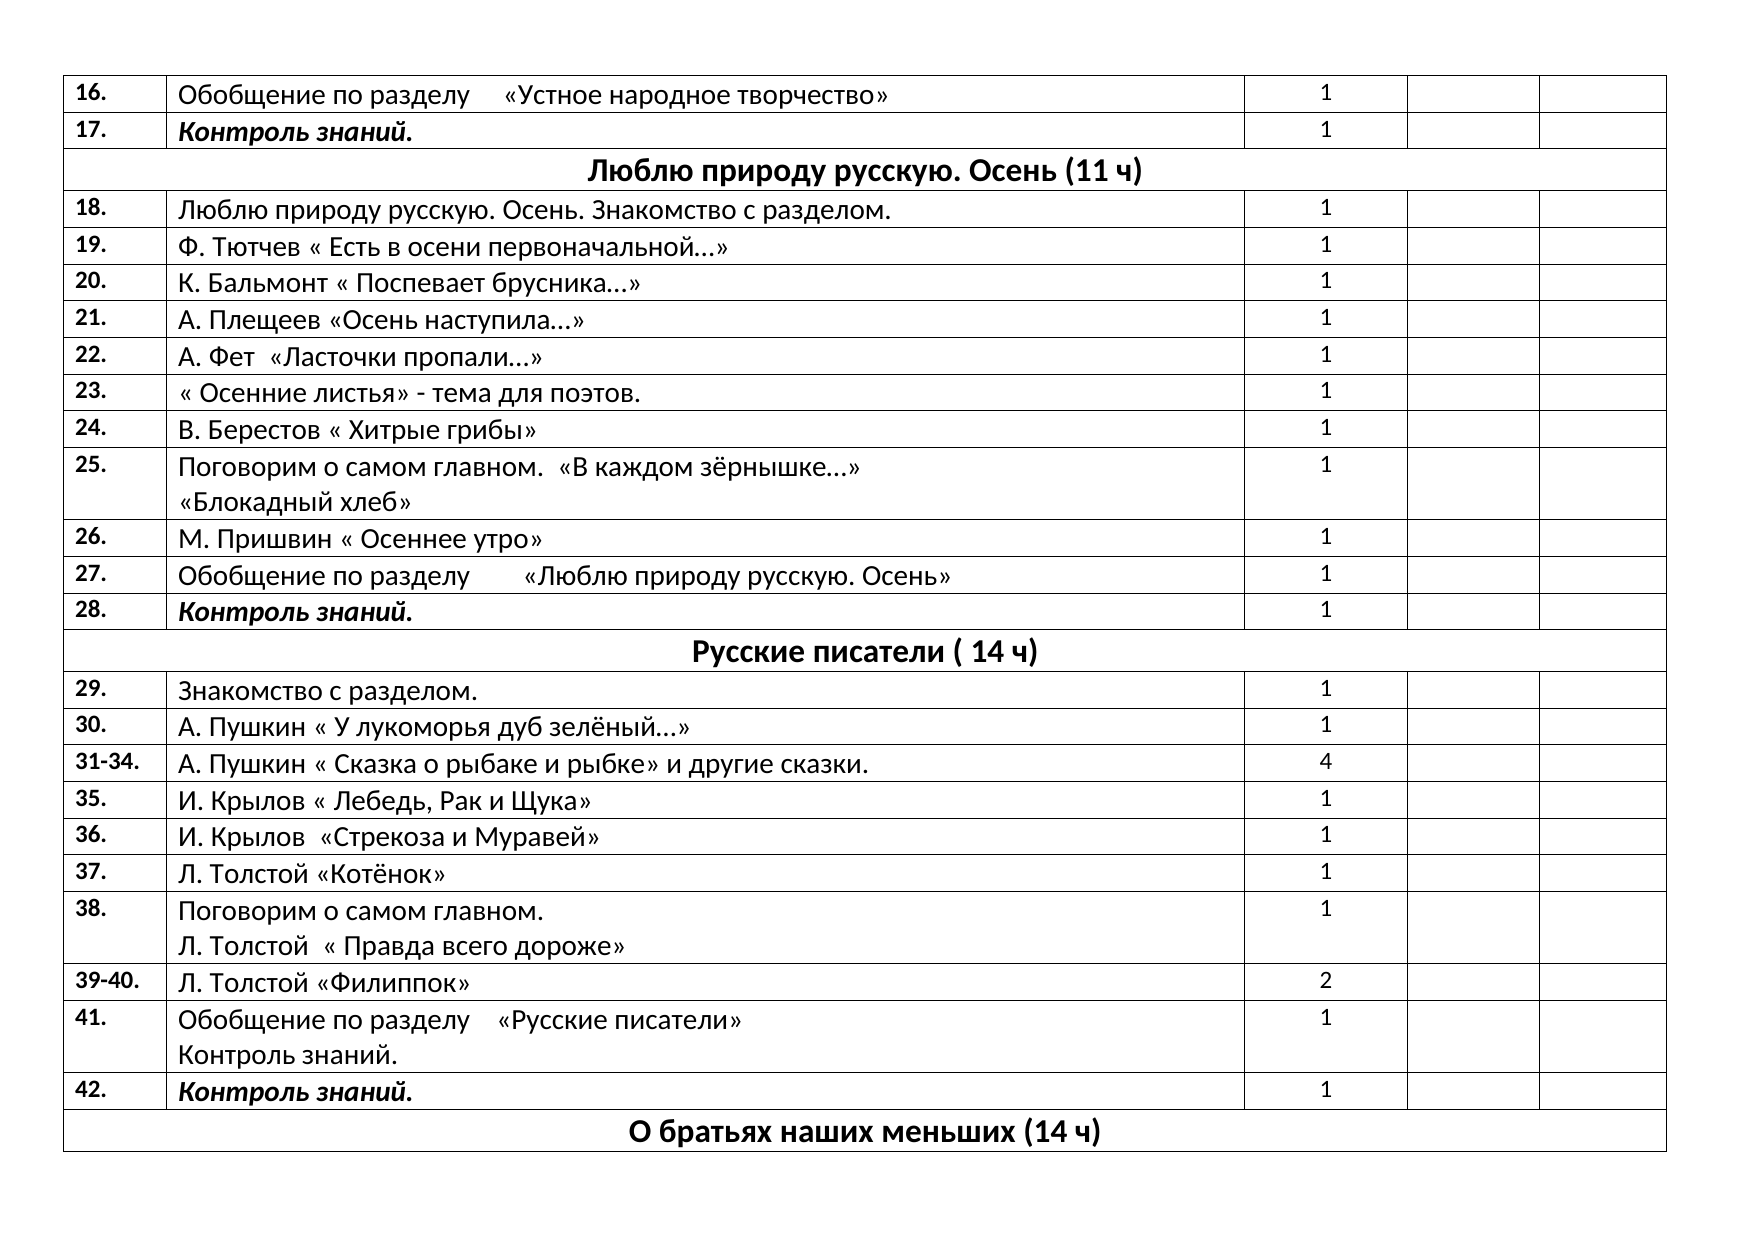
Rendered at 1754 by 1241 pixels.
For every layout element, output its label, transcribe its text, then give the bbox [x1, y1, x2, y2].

table_cell 1 [1245, 265, 1407, 300]
table_cell [1540, 448, 1666, 519]
table_cell 1 [1245, 375, 1407, 410]
table_cell О братьях наших меньших (14 ч) [64, 1110, 1666, 1151]
table_cell [1408, 672, 1539, 707]
table_cell [1408, 892, 1539, 963]
table_cell 1 [1245, 411, 1407, 447]
table_cell [1408, 448, 1539, 519]
table_cell [1408, 782, 1539, 817]
table_cell [1540, 228, 1666, 263]
table_cell Русские писатели ( 14 ч) [64, 630, 1666, 671]
table_cell [1408, 191, 1539, 227]
table_cell 31-34. [64, 745, 166, 781]
table_cell [1540, 191, 1666, 227]
table_cell 38. [64, 892, 166, 963]
table_cell [1540, 672, 1666, 707]
table_cell Люблю природу русскую. Осень (11 ч) [64, 149, 1666, 190]
table_cell [1408, 265, 1539, 300]
table_cell [1408, 338, 1539, 373]
table_cell [1408, 411, 1539, 447]
table_cell [1540, 113, 1666, 148]
table_cell Л. Толстой «Филиппок» [167, 964, 1244, 1000]
table_cell [1408, 594, 1539, 629]
table_cell 1 [1245, 76, 1407, 112]
table_cell 22. [64, 338, 166, 373]
table_cell Поговорим о самом главном. Л. Толстой « Правда всего дороже» [167, 892, 1244, 963]
table_cell [1540, 892, 1666, 963]
table_cell 25. [64, 448, 166, 519]
table_cell 1 [1245, 338, 1407, 373]
table_cell 19. [64, 228, 166, 263]
table_cell [1408, 1073, 1539, 1109]
table_cell 1 [1245, 672, 1407, 707]
table_cell Контроль знаний. [167, 594, 1244, 629]
table_cell [1408, 709, 1539, 744]
table_cell 42. [64, 1073, 166, 1109]
table_cell 1 [1245, 594, 1407, 629]
table_cell [1540, 1001, 1666, 1072]
table_cell [1540, 745, 1666, 781]
table_cell Л. Толстой «Котёнок» [167, 855, 1244, 891]
table_cell 1 [1245, 113, 1407, 148]
table_cell « Осенние листья» - тема для поэтов. [167, 375, 1244, 410]
table_cell 2 [1245, 964, 1407, 1000]
table_cell 16. [64, 76, 166, 112]
table_cell 39-40. [64, 964, 166, 1000]
table_cell 28. [64, 594, 166, 629]
table_cell 1 [1245, 448, 1407, 519]
table_cell 1 [1245, 709, 1407, 744]
table_cell 26. [64, 520, 166, 556]
table_cell А. Фет «Ласточки пропали…» [167, 338, 1244, 373]
table_cell [1540, 964, 1666, 1000]
table_cell 1 [1245, 855, 1407, 891]
table_cell [1408, 76, 1539, 112]
table_cell Контроль знаний. [167, 1073, 1244, 1109]
table_cell И. Крылов «Стрекоза и Муравей» [167, 819, 1244, 854]
table_cell 23. [64, 375, 166, 410]
table_cell 35. [64, 782, 166, 817]
table_cell [1540, 265, 1666, 300]
table_cell [1540, 375, 1666, 410]
table_cell [1408, 113, 1539, 148]
table_cell Обобщение по разделу «Русские писатели» Контроль знаний. [167, 1001, 1244, 1072]
table_cell [1540, 1073, 1666, 1109]
table_cell 4 [1245, 745, 1407, 781]
table_cell 1 [1245, 1001, 1407, 1072]
table_cell 37. [64, 855, 166, 891]
table_cell [1408, 375, 1539, 410]
table_cell 17. [64, 113, 166, 148]
table_cell Поговорим о самом главном. «В каждом зёрнышке…» «Блокадный хлеб» [167, 448, 1244, 519]
table_cell 18. [64, 191, 166, 227]
table_cell Ф. Тютчев « Есть в осени первоначальной…» [167, 228, 1244, 263]
table_cell Люблю природу русскую. Осень. Знакомство с разделом. [167, 191, 1244, 227]
table_cell [1408, 964, 1539, 1000]
table_cell [1408, 1001, 1539, 1072]
table_cell 1 [1245, 191, 1407, 227]
table_cell 1 [1245, 819, 1407, 854]
table_cell [1408, 228, 1539, 263]
table_cell [1540, 301, 1666, 337]
table_cell [1540, 819, 1666, 854]
table_cell [1540, 709, 1666, 744]
table_cell Контроль знаний. [167, 113, 1244, 148]
table_cell Обобщение по разделу «Люблю природу русскую. Осень» [167, 557, 1244, 592]
table_cell 1 [1245, 892, 1407, 963]
table_cell 1 [1245, 301, 1407, 337]
table_cell [1408, 855, 1539, 891]
table_cell Знакомство с разделом. [167, 672, 1244, 707]
table_cell 1 [1245, 557, 1407, 592]
table_cell Обобщение по разделу «Устное народное творчество» [167, 76, 1244, 112]
table_cell А. Пушкин « У лукоморья дуб зелёный…» [167, 709, 1244, 744]
table_cell [1408, 520, 1539, 556]
table_cell [1540, 411, 1666, 447]
table_cell [1408, 745, 1539, 781]
table_cell 41. [64, 1001, 166, 1072]
table_cell И. Крылов « Лебедь, Рак и Щука» [167, 782, 1244, 817]
table_cell [1408, 301, 1539, 337]
table_cell М. Пришвин « Осеннее утро» [167, 520, 1244, 556]
table_cell 30. [64, 709, 166, 744]
table_cell 1 [1245, 1073, 1407, 1109]
table_cell 24. [64, 411, 166, 447]
table_cell 36. [64, 819, 166, 854]
table_cell 21. [64, 301, 166, 337]
table_cell В. Берестов « Хитрые грибы» [167, 411, 1244, 447]
table_cell 1 [1245, 520, 1407, 556]
table_cell 20. [64, 265, 166, 300]
table_cell [1540, 338, 1666, 373]
table_cell К. Бальмонт « Поспевает брусника…» [167, 265, 1244, 300]
table_cell А. Плещеев «Осень наступила…» [167, 301, 1244, 337]
table_cell [1540, 855, 1666, 891]
table_cell [1540, 594, 1666, 629]
table_cell [1540, 76, 1666, 112]
table_cell 1 [1245, 782, 1407, 817]
table_cell [1540, 520, 1666, 556]
table_cell А. Пушкин « Сказка о рыбаке и рыбке» и другие сказки. [167, 745, 1244, 781]
table_cell 1 [1245, 228, 1407, 263]
table_cell [1408, 819, 1539, 854]
table_cell 27. [64, 557, 166, 592]
table_cell 29. [64, 672, 166, 707]
table_cell [1540, 557, 1666, 592]
table_cell [1540, 782, 1666, 817]
table_cell [1408, 557, 1539, 592]
